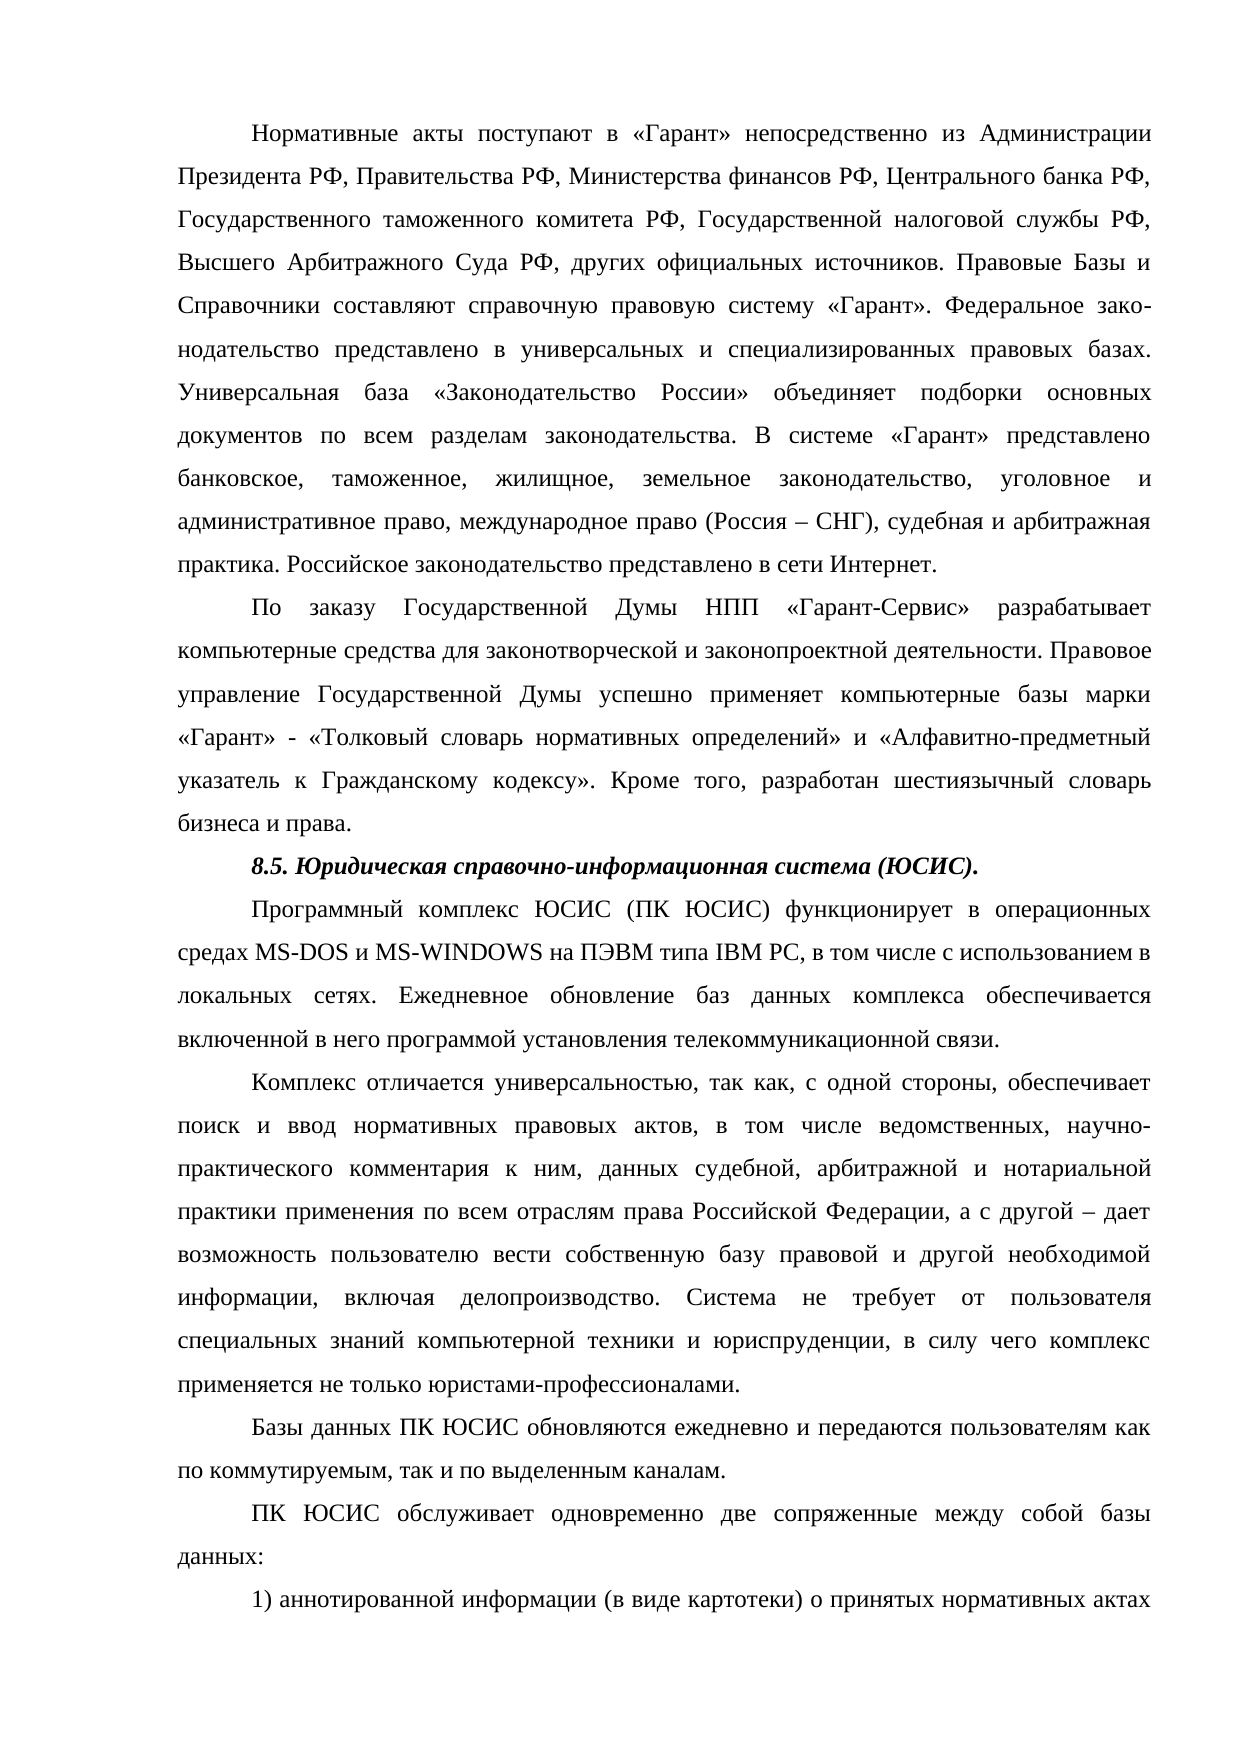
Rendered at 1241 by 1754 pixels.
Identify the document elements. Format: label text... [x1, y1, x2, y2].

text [177, 1584, 1152, 1613]
subtitle 8.5. Юридическая справочно-информационная система (ЮСИС). [177, 851, 1152, 880]
text По заказу Государственной Думы НПП «Гарант-Сервис» разрабатывает компьютерные средства для законотворческой и законопроектной деятельности. Правовое управление Государственной Думы успешно применяет компьютерные базы марки «Гарант» - «Толковый словарь нормативных определений» и «Алфавитно-предметный указатель к Гражданскому кодексу». Кроме того, разработан шестиязычный словарь бизнеса и права. [177, 592, 1152, 837]
text Программный комплекс ЮСИС (ПК ЮСИС) функционирует в операционных средах MS-DOS и MS-WINDOWS на ПЭВМ типа IBM PC, в том числе с использованием в локальных сетях. Ежедневное обновление баз данных комплекса обеспечивается включенной в него программой установления телекоммуникационной связи. [177, 894, 1152, 1052]
text Базы данных ПК ЮСИС обновляются ежедневно и передаются пользователям как по коммутируемым, так и по выделенным каналам. [177, 1412, 1152, 1484]
text ПК ЮСИС обслуживает одновременно две сопряженные между собой базы данных: [177, 1498, 1152, 1570]
text Нормативные акты поступают в «Гарант» непосредственно из Администрации Президента РФ, Правительства РФ, Министерства финансов РФ, Центрального банка РФ, Государственного таможенного комитета РФ, Государственной налоговой службы РФ, Высшего Арбитражного Суда РФ, других официальных источников. Правовые Базы и Справочники составляют справочную правовую систему «Гарант». Федеральное законодательство представлено в универсальных и специализированных правовых базах. Универсальная база «Законодательство России» объединяет подборки основных документов по всем разделам законодательства. В системе «Гарант» представлено банковское, таможенное, жилищное, земельное законодательство, уголовное и административное право, международное право (Россия – СНГ), судебная и арбитражная практика. Российское законодательство представлено в сети Интернет. [177, 118, 1152, 578]
text Комплекс отличается универсальностью, так как, с одной стороны, обеспечивает поиск и ввод нормативных правовых актов, в том числе ведомственных, научно-практического комментария к ним, данных судебной, арбитражной и нотариальной практики применения по всем отраслям права Российской Федерации, а с другой – дает возможность пользователю вести собственную базу правовой и другой необходимой информации, включая делопроизводство. Система не требует от пользователя специальных знаний компьютерной техники и юриспруденции, в силу чего комплекс применяется не только юристами-профессионалами. [177, 1067, 1152, 1397]
